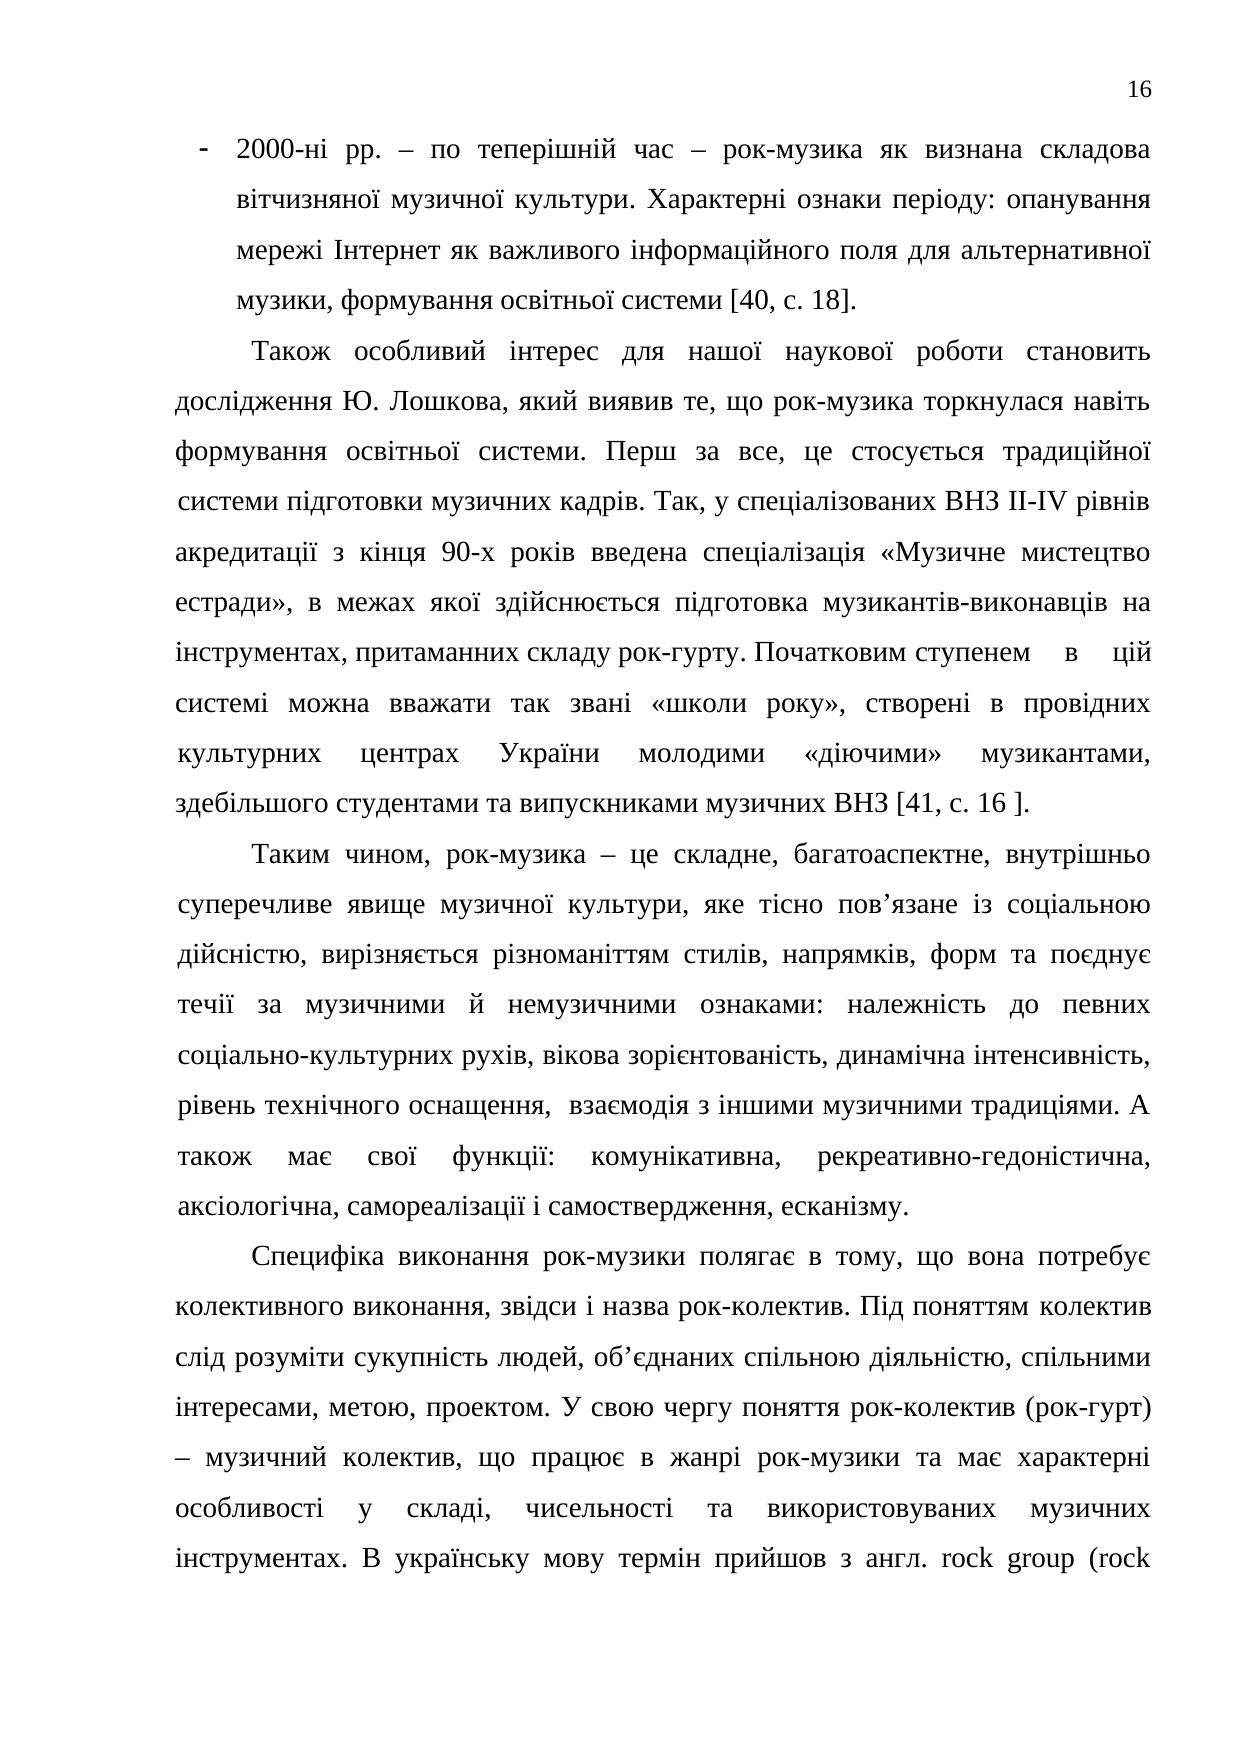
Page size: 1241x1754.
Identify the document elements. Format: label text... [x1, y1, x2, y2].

text Таким чином, рок-музика – це складне, багатоаспектне, внутрішньо суперечливе явище музичної культури, яке тісно пов’язане із соціальною дійсністю, вирізняється різноманіттям стилів, напрямків, форм та поєднує течії за музичними й немузичними ознаками: належність до певних соціально-культурних рухів, вікова зорієнтованість, динамічна інтенсивність, рівень технічного оснащення, взаємодія з іншими музичними традиціями. А також має свої функції: комунікативна, рекреативно-гедоністична, аксіологічна, самореалізації і самоствердження, есканізму. [177, 836, 1152, 1221]
text Також особливий інтерес для нашої наукової роботи становить дослідження Ю. Лошкова, який виявив те, що рок-музика торкнулася навіть формування освітньої системи. Перш за все, це стосується традиційної системи підготовки музичних кадрів. Так, у спеціалізованих ВНЗ ІІ-ІV рівнів акредитації з кінця 90-х років введена спеціалізація «Музичне мистецтво естради», в межах якої здійснюється підготовка музикантів-виконавців на інструментах, притаманних складу рок-гурту. Початковим ступенем в цій системі можна вважати так звані «школи року», створені в провідних культурних центрах України молодими «діючими» музикантами, здебільшого студентами та випускниками музичних ВНЗ [41, с. 16 ]. [175, 333, 1152, 819]
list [175, 1238, 1152, 1574]
list 2000-ні рр. – по теперішній час – рок-музика як визнана складова вітчизняної музичної культури. Характерні ознаки періоду: опанування мережі Інтернет як важливого інформаційного поля для альтернативної музики, формування освітньої системи [40, с. 18]. [199, 131, 1152, 316]
